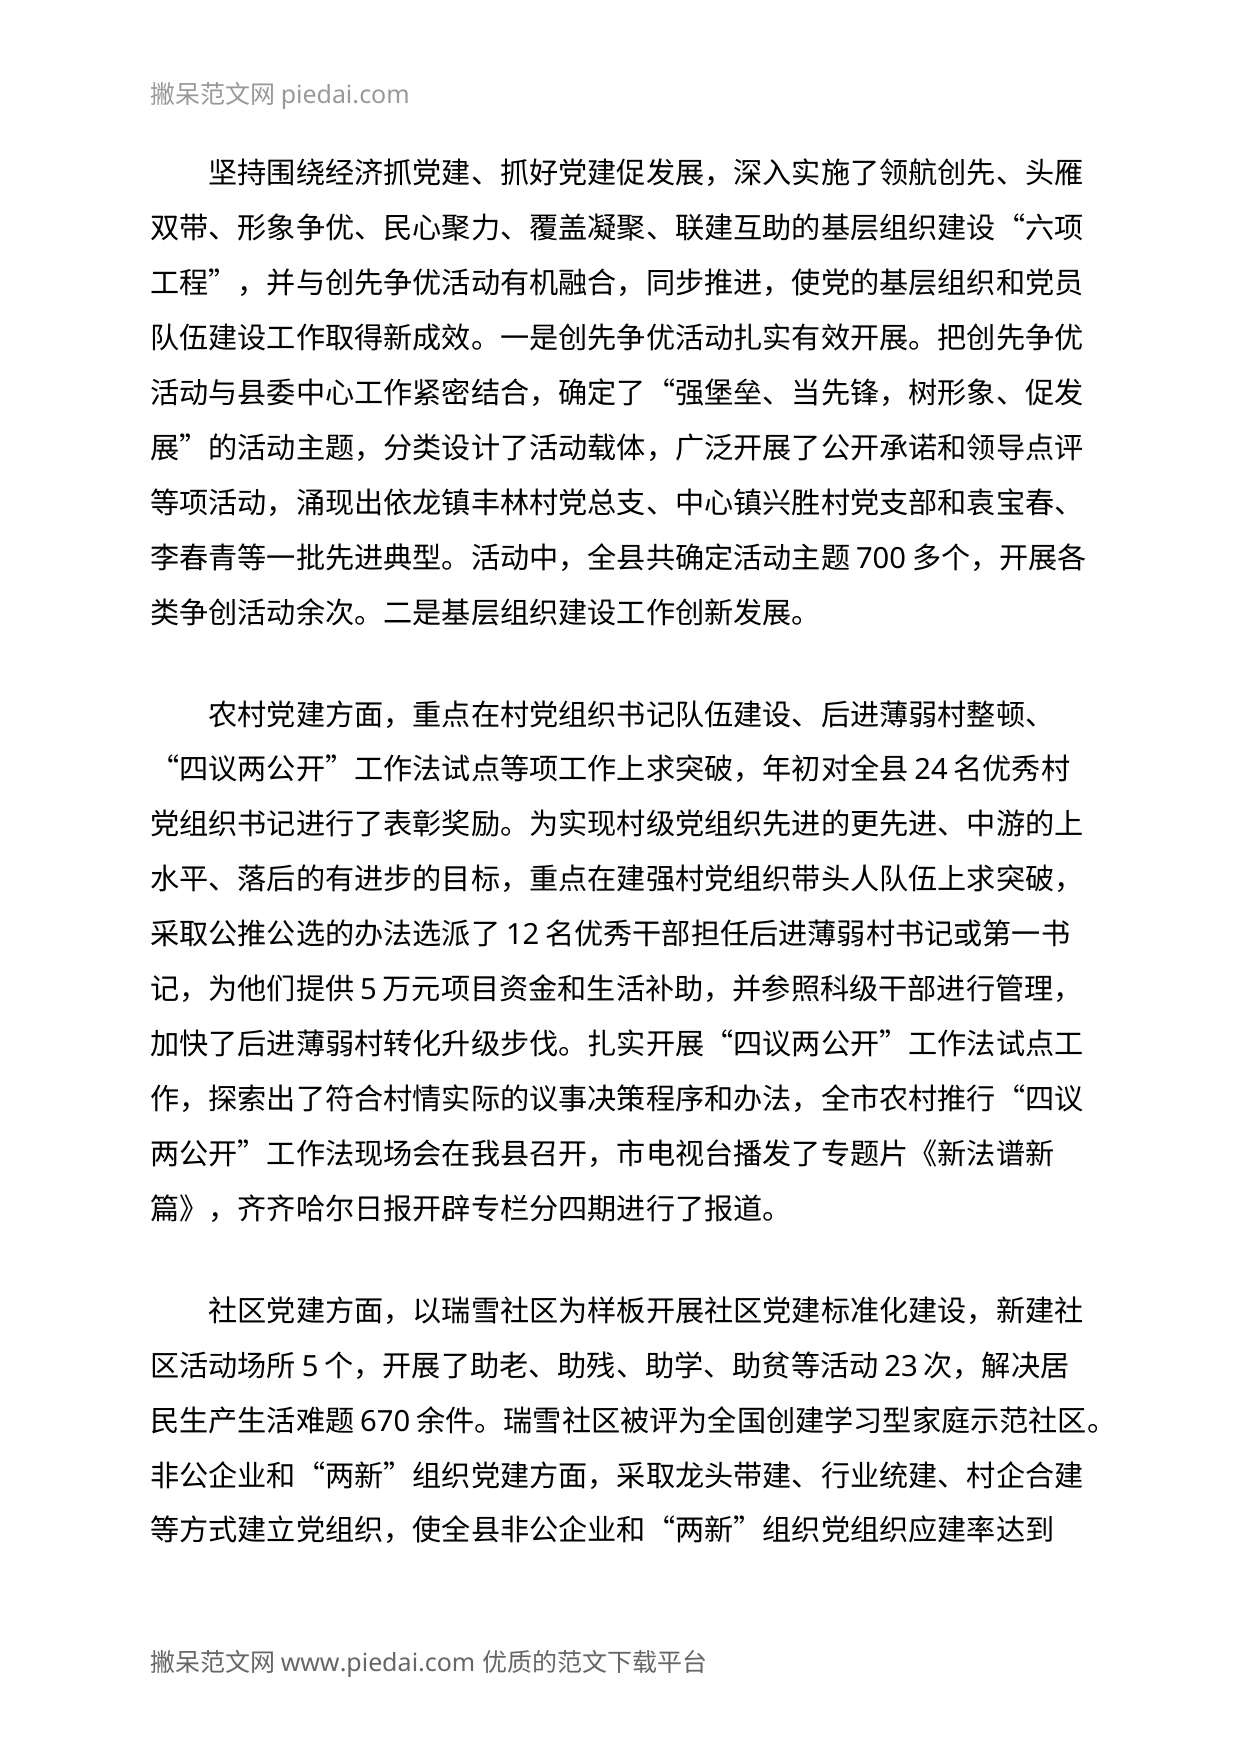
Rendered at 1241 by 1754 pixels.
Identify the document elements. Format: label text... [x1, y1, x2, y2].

text 坚持围绕经济抓党建、抓好党建促发展，深入实施了领航创先、头雁双带、形象争优、民心聚力、覆盖凝聚、联建互助的基层组织建设“六项工程”，并与创先争优活动有机融合，同步推进，使党的基层组织和党员队伍建设工作取得新成效。一是创先争优活动扎实有效开展。把创先争优活动与县委中心工作紧密结合，确定了“强堡垒、当先锋，树形象、促发展”的活动主题，分类设计了活动载体，广泛开展了公开承诺和领导点评等项活动，涌现出依龙镇丰林村党总支、中心镇兴胜村党支部和袁宝春、李春青等一批先进典型。活动中，全县共确定活动主题700多个，开展各类争创活动余次。二是基层组织建设工作创新发展。 [150, 150, 1090, 632]
text 农村党建方面，重点在村党组织书记队伍建设、后进薄弱村整顿、“四议两公开”工作法试点等项工作上求突破，年初对全县24名优秀村党组织书记进行了表彰奖励。为实现村级党组织先进的更先进、中游的上水平、落后的有进步的目标，重点在建强村党组织带头人队伍上求突破，采取公推公选的办法选派了12名优秀干部担任后进薄弱村书记或第一书记，为他们提供5万元项目资金和生活补助，并参照科级干部进行管理，加快了后进薄弱村转化升级步伐。扎实开展“四议两公开”工作法试点工作，探索出了符合村情实际的议事决策程序和办法，全市农村推行“四议两公开”工作法现场会在我县召开，市电视台播发了专题片《新法谱新篇》，齐齐哈尔日报开辟专栏分四期进行了报道。 [150, 691, 1090, 1228]
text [150, 1287, 1090, 1549]
